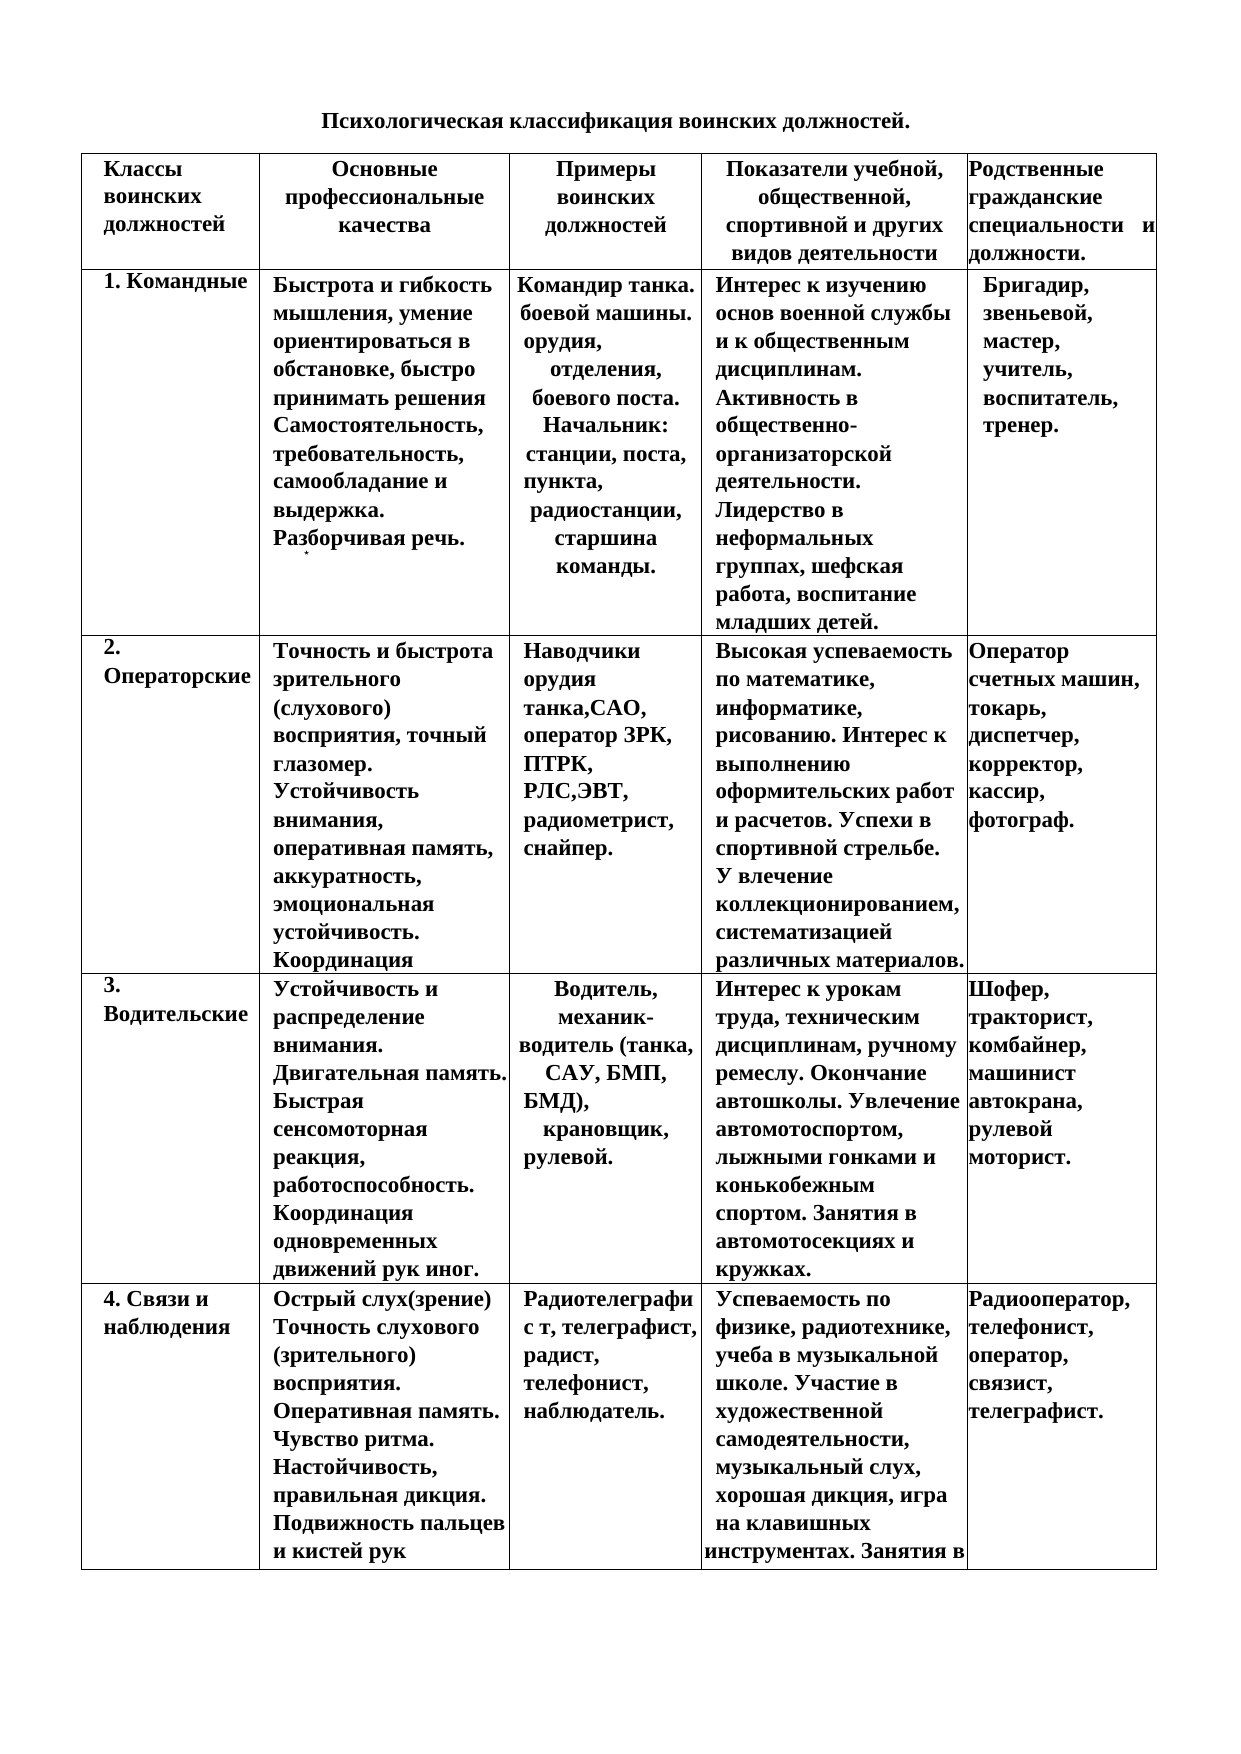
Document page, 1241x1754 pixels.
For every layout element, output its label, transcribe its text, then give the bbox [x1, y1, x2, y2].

table_header Классы воинских должностей [82, 154, 259, 269]
table_header Показатели учебной, общественной, спортивной и других видов деятельности [702, 154, 967, 269]
table_cell 3. Водительские [82, 974, 259, 1283]
table_cell 4. Связи и наблюдения [82, 1284, 259, 1568]
table_cell Бригадир, звеньевой, мастер, учитель, воспитатель, тренер. [968, 270, 1156, 635]
table_cell Радиооператор, телефонист, оператор, связист, телеграфист. [968, 1284, 1156, 1568]
table_cell Шофер, тракторист, комбайнер, машинист автокрана, рулевой моторист. [968, 974, 1156, 1283]
table_cell 2. Операторские [82, 636, 259, 973]
table_cell Острый слух(зрение) Точность слухового (зрительного) восприятия. Оперативная память. Чувство ритма. Настойчивость, правильная дикция. Подвижность пальцев и кистей рук [260, 1284, 509, 1568]
text Психологическая классификация воинских должностей. [81, 104, 1151, 134]
table_cell Точность и быстрота зрительного (слухового) восприятия, точный глазомер. Устойчивость внимания, оперативная память, аккуратность, эмоциональная устойчивость. Координация движения рук. [260, 636, 509, 973]
table_cell Оператор счетных машин, токарь, диспетчер, корректор, кассир, фотограф. [968, 636, 1156, 973]
table_cell Командир танка. боевой машины. орудия, отделения, боевого поста. Начальник: станции, поста, пункта, радиостанции, старшина команды. [510, 270, 701, 635]
table_cell Устойчивость и распределение внимания. Двигательная память. Быстрая сенсомоторная реакция, работоспособность. Координация одновременных движений рук иног. [260, 974, 509, 1283]
table_cell Успеваемость по физике, радиотехнике, учеба в музыкальной школе. Участие в художественной самодеятельности, музыкальный слух, хорошая дикция, игра на клавишных инструментах. Занятия в [702, 1284, 967, 1568]
table_header Родственные гражданские специальности и должности. [968, 154, 1156, 269]
table_cell 1. Командные [82, 270, 259, 635]
table_cell Интерес к урокам труда, техническим дисциплинам, ручному ремеслу. Окончание автошколы. Увлечение автомотоспортом, лыжными гонками и конькобежным спортом. Занятия в автомотосекциях и кружках. [702, 974, 967, 1283]
table_cell Интерес к изучению основ военной службы и к общественным дисциплинам. Активность в общественноорганизаторской деятельности. Лидерство в неформальных группах, шефская работа, воспитание младших детей. [702, 270, 967, 635]
table_cell Быстрота и гибкость мышления, умение ориентироваться в обстановке, быстро принимать решения Самостоятельность, требовательность, самообладание и выдержка. Разборчивая речь. * [260, 270, 509, 635]
table_cell Высокая успеваемость по математике, информатике, рисованию. Интерес к выполнению оформительских работ и расчетов. Успехи в спортивной стрельбе. У влечение коллекционированием, систематизацией различных материалов. [702, 636, 967, 973]
table_cell Наводчики орудия танка,САО, оператор ЗРК, ПТРК, РЛС,ЭВТ, радиометрист, снайпер. [510, 636, 701, 973]
table_cell Водитель, механик- водитель (танка, САУ, БМП, БМД), крановщик, рулевой. [510, 974, 701, 1283]
table_header Примеры воинских должностей [510, 154, 701, 269]
table_header Основные профессиональные качества [260, 154, 509, 269]
table_cell Радиотелеграфис т, телеграфист, радист, телефонист, наблюдатель. [510, 1284, 701, 1568]
